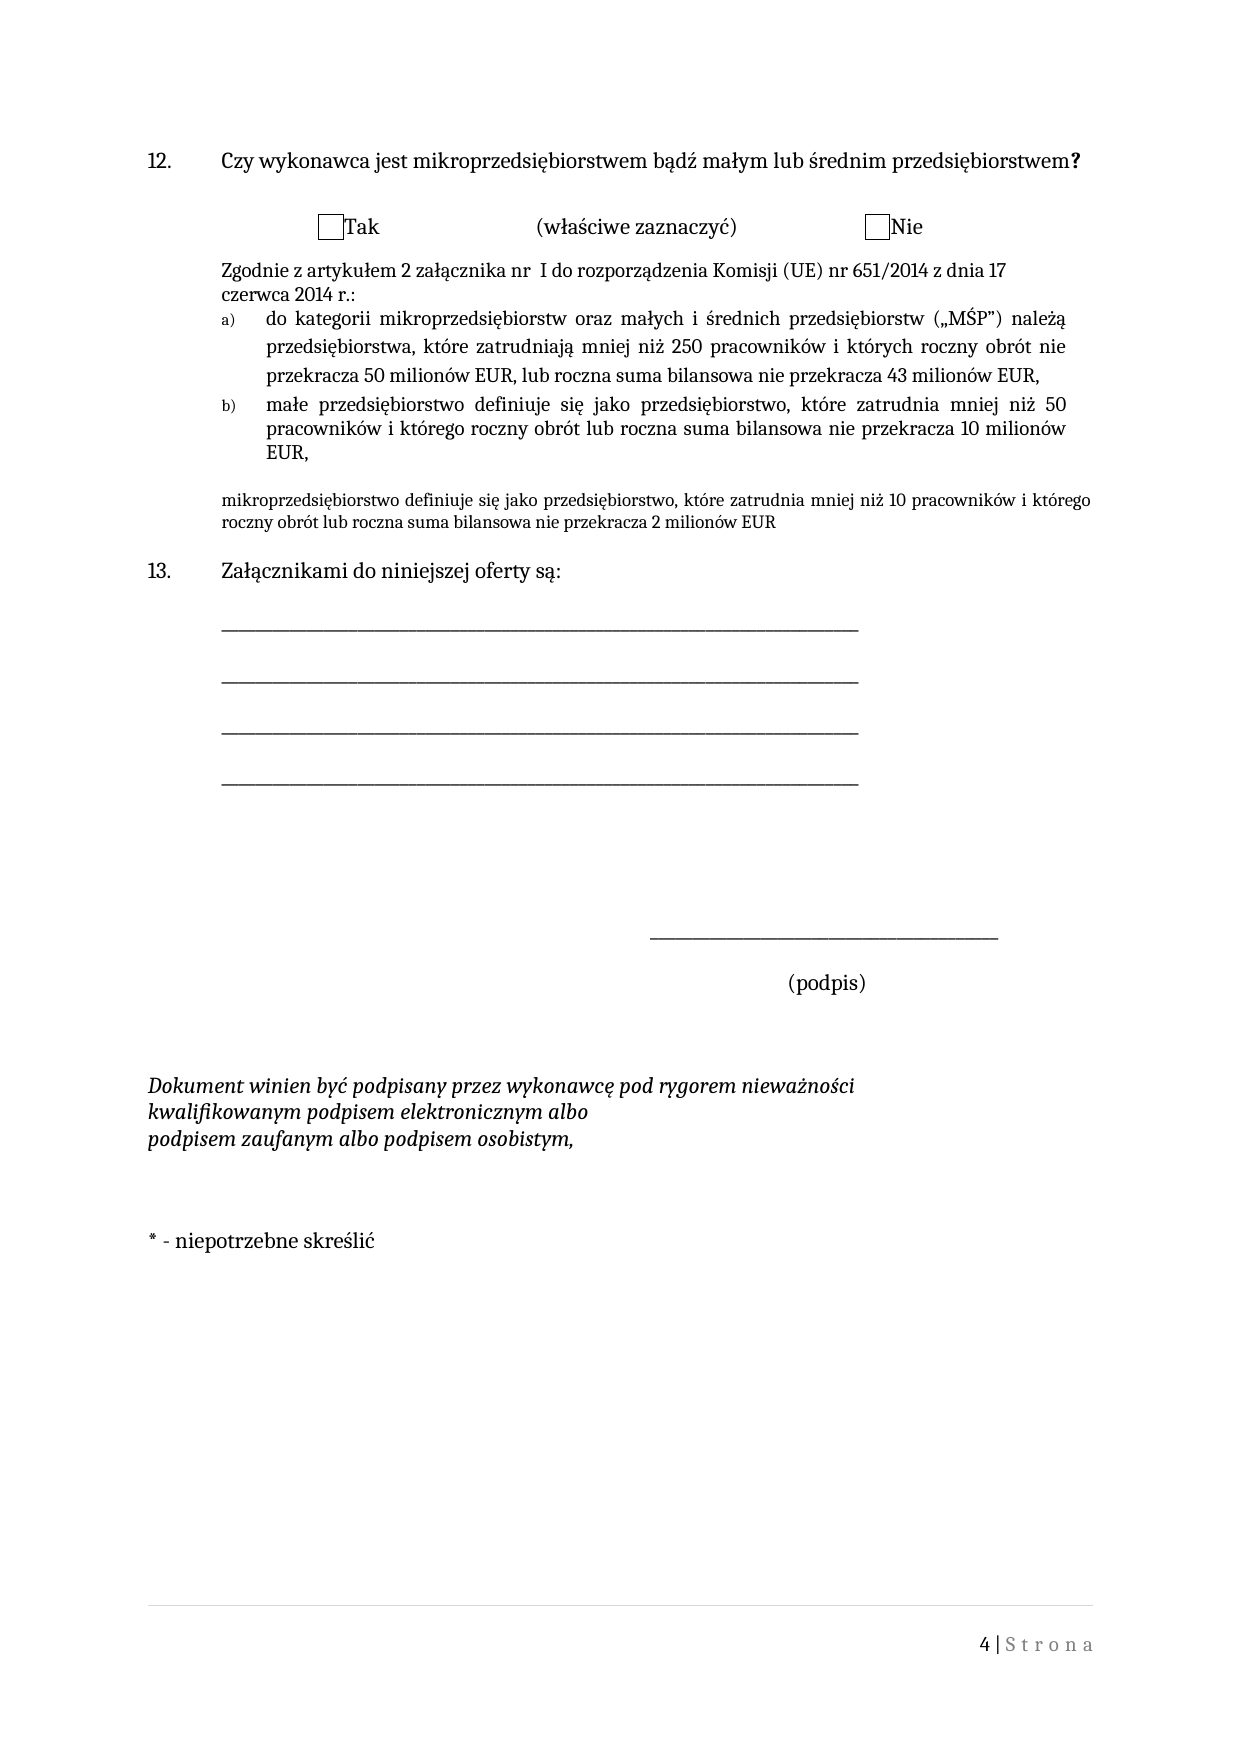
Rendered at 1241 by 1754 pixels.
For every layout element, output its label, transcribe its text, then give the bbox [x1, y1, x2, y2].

list do kategorii mikroprzedsiębiorstw oraz małych i średnich przedsiębiorstw („MŚP”) należą przedsiębiorstwa, które zatrudniają mniej niż 250 pracowników i których roczny obrót nie przekracza 50 milionów EUR, lub roczna suma bilansowa nie przekracza 43 milionów EUR, [221, 306, 1067, 388]
text ___________________________________________________________________________ [221, 660, 1093, 687]
text ___________________________________________________________________________ [221, 609, 1093, 635]
text Dokument winien być podpisany przez wykonawcę pod rygorem nieważności kwalifikowanym podpisem elektronicznym albo podpisem zaufanym albo podpisem osobistym, [148, 1073, 1093, 1152]
text 13. Załącznikami do niniejszej oferty są: [148, 558, 1093, 584]
text mikroprzedsiębiorstwo definiuje się jako przedsiębiorstwo, które zatrudnia mniej niż 10 pracowników i którego roczny obrót lub roczna suma bilansowa nie przekracza 2 milionów EUR [221, 489, 1093, 533]
text Zgodnie z artykułem 2 załącznika nr I do rozporządzenia Komisji (UE) nr 651/2014 z dnia 17 czerwca 2014 r.: [221, 258, 1072, 306]
text ___________________________________________________________________________ [221, 763, 1093, 789]
text * - niepotrzebne skreślić [148, 1228, 1093, 1254]
list małe przedsiębiorstwo definiuje się jako przedsiębiorstwo, które zatrudnia mniej niż 50 pracowników i którego roczny obrót lub roczna suma bilansowa nie przekracza 10 milionów EUR, [221, 393, 1067, 464]
text ___________________________________________________________________________ [221, 712, 1093, 738]
text _________________________________________ (podpis) [561, 917, 1093, 996]
text Tak (właściwe zaznaczyć) Nie [148, 213, 1093, 240]
text 12. Czy wykonawca jest mikroprzedsiębiorstwem bądź małym lub średnim przedsiębiorstwem? [148, 148, 1093, 174]
